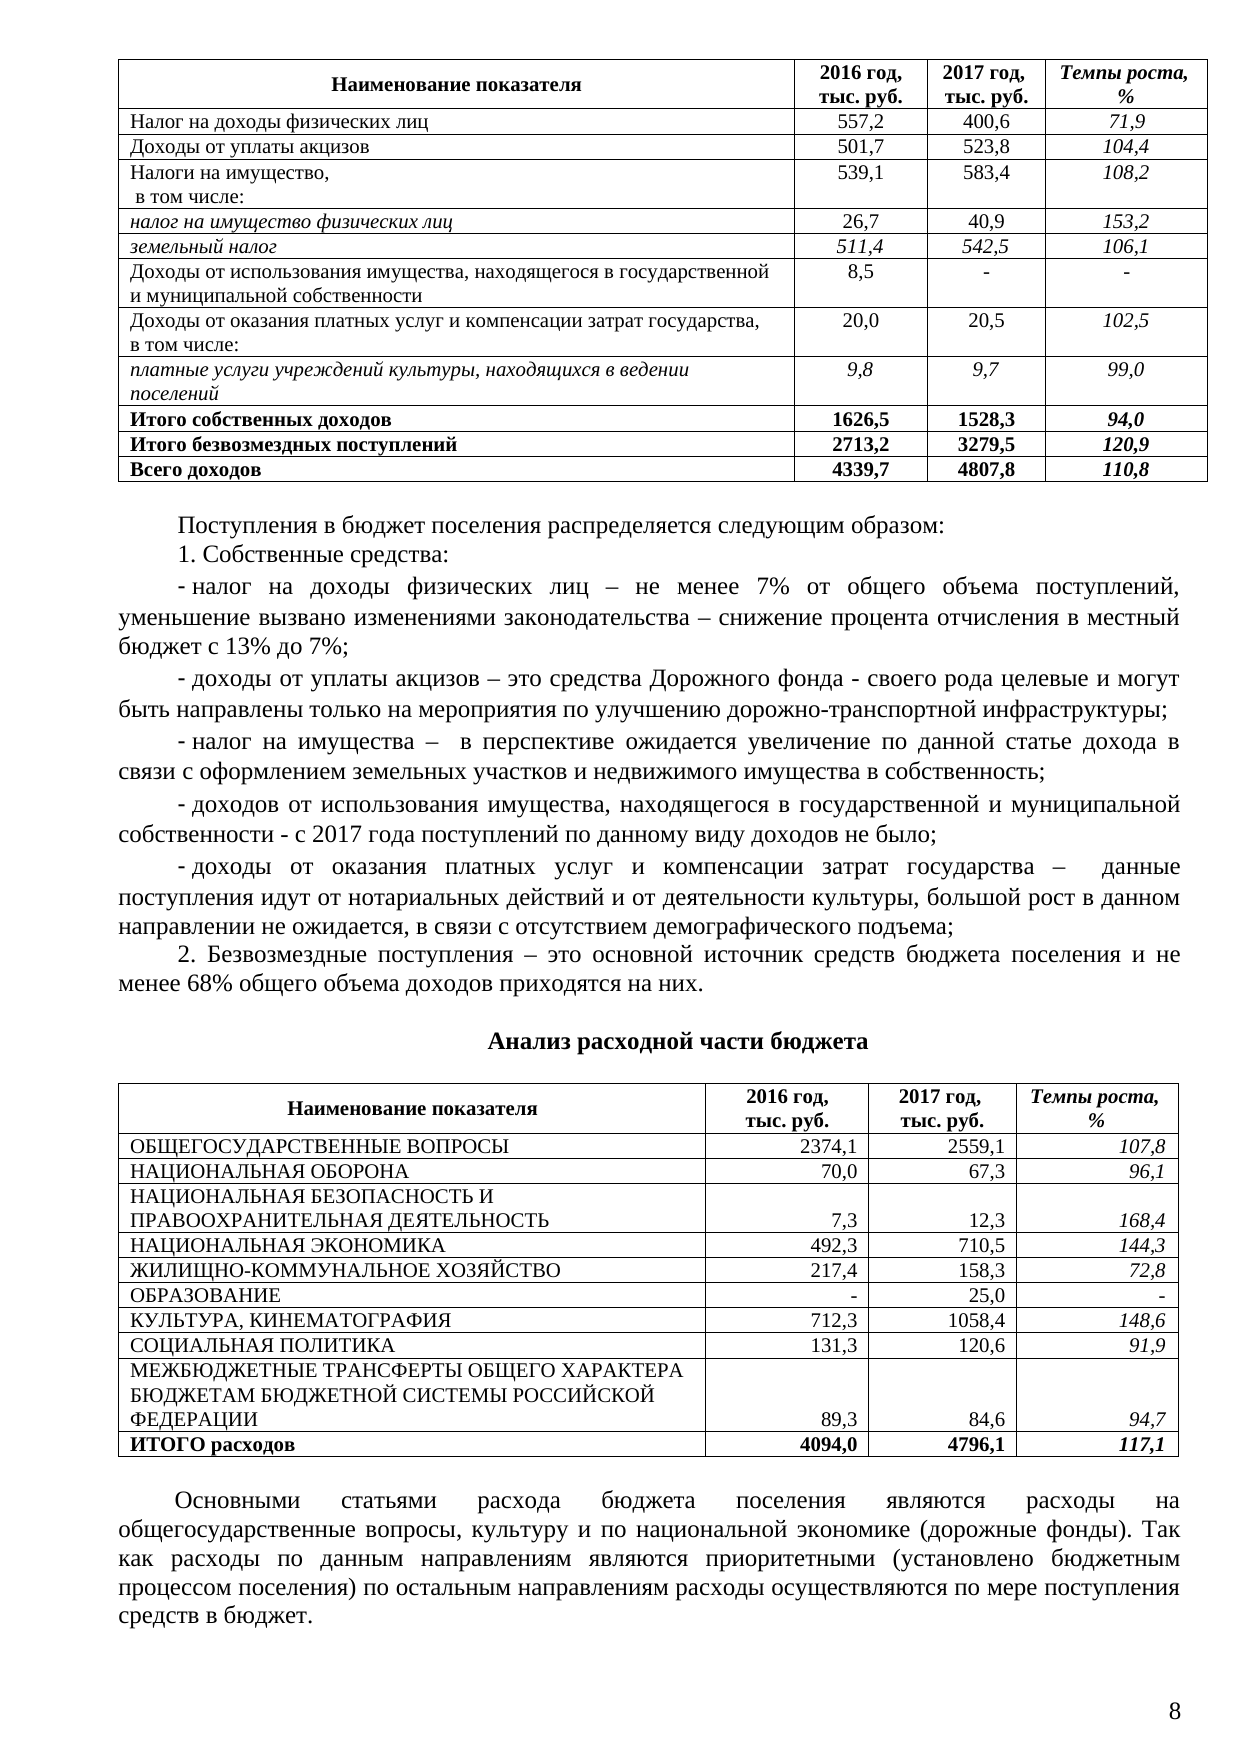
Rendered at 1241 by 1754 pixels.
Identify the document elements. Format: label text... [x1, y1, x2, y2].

table_header Темпы роста, % [1046, 60, 1207, 108]
table_cell 9,7 [928, 357, 1045, 405]
list доходов от использования имущества, находящегося в государственной и муниципальной собственности - с 2017 года поступлений по данному виду доходов не было; [118, 785, 1181, 848]
table_cell ЖИЛИЩНО-КОММУНАЛЬНОЕ ХОЗЯЙСТВО [119, 1258, 705, 1282]
text 1. Собственные средства: [118, 539, 1181, 568]
table_cell 110,8 [1046, 457, 1207, 481]
text Анализ расходной части бюджета [118, 1026, 1181, 1054]
table_cell 70,0 [706, 1159, 868, 1183]
table_cell 710,5 [869, 1233, 1016, 1257]
table_cell 2559,1 [869, 1134, 1016, 1158]
table_cell 94,0 [1046, 406, 1207, 431]
table_cell 1528,3 [928, 406, 1045, 431]
table_cell 120,9 [1046, 432, 1207, 456]
table_cell 7,3 [706, 1184, 868, 1232]
table_cell 91,9 [1017, 1333, 1178, 1357]
table_cell 99,0 [1046, 357, 1207, 405]
table_cell Итого безвозмездных поступлений [119, 432, 794, 456]
table_cell 120,6 [869, 1333, 1016, 1357]
table_cell 94,7 [1017, 1359, 1178, 1431]
table_cell 102,5 [1046, 308, 1207, 356]
table_cell 84,6 [869, 1359, 1016, 1431]
table_cell МЕЖБЮДЖЕТНЫЕ ТРАНСФЕРТЫ ОБЩЕГО ХАРАКТЕРА БЮДЖЕТАМ БЮДЖЕТНОЙ СИСТЕМЫ РОССИЙСКОЙ ФЕДЕРАЦИИ [119, 1359, 705, 1431]
list доходы от оказания платных услуг и компенсации затрат государства – данные поступления идут от нотариальных действий и от деятельности культуры, большой рост в данном направлении не ожидается, в связи с отсутствием демографического подъема; [118, 848, 1181, 939]
table_cell - [706, 1283, 868, 1307]
list доходы от уплаты акцизов – это средства Дорожного фонда - своего рода целевые и могут быть направлены только на мероприятия по улучшению дорожно-транспортной инфраструктуры; [118, 659, 1181, 722]
table_cell налог на имущество физических лиц [119, 209, 794, 233]
table_header 2017 год, тыс. руб. [928, 60, 1045, 108]
table_cell Налог на доходы физических лиц [119, 109, 794, 133]
table_cell 4807,8 [928, 457, 1045, 481]
table_cell 117,1 [1017, 1432, 1178, 1456]
table_cell Доходы от использования имущества, находящегося в государственной и муниципальной собственности [119, 259, 794, 307]
table_cell 96,1 [1017, 1159, 1178, 1183]
table_cell 583,4 [928, 160, 1045, 208]
table_cell 72,8 [1017, 1258, 1178, 1282]
table_cell - [1017, 1283, 1178, 1307]
text Основными статьями расхода бюджета поселения являются расходы на общегосударственные вопросы, культуру и по национальной экономике (дорожные фонды). Так как расходы по данным направлениям являются приоритетными (установлено бюджетным процессом поселения) по остальным направлениям расходы осуществляются по мере поступления средств в бюджет. [118, 1486, 1181, 1629]
table_header 2016 год, тыс. руб. [706, 1084, 868, 1132]
table_cell 148,6 [1017, 1308, 1178, 1332]
table_cell 107,8 [1017, 1134, 1178, 1158]
table_cell 168,4 [1017, 1184, 1178, 1232]
table_cell 712,3 [706, 1308, 868, 1332]
table_header 2016 год, тыс. руб. [795, 60, 927, 108]
table_cell НАЦИОНАЛЬНАЯ ЭКОНОМИКА [119, 1233, 705, 1257]
table_cell платные услуги учреждений культуры, находящихся в ведении поселений [119, 357, 794, 405]
table_cell 492,3 [706, 1233, 868, 1257]
list налог на доходы физических лиц – не менее 7% от общего объема поступлений, уменьшение вызвано изменениями законодательства – снижение процента отчисления в местный бюджет с 13% до 7%; [118, 568, 1181, 659]
table_cell 71,9 [1046, 109, 1207, 133]
table_cell - [928, 259, 1045, 307]
table_cell 20,5 [928, 308, 1045, 356]
table_cell ОБЩЕГОСУДАРСТВЕННЫЕ ВОПРОСЫ [119, 1134, 705, 1158]
table_cell 4094,0 [706, 1432, 868, 1456]
text Поступления в бюджет поселения распределяется следующим образом: [118, 511, 1181, 539]
table_cell 153,2 [1046, 209, 1207, 233]
table_cell 557,2 [795, 109, 927, 133]
table_cell 9,8 [795, 357, 927, 405]
table_cell 131,3 [706, 1333, 868, 1357]
table_cell 523,8 [928, 135, 1045, 158]
table_cell 106,1 [1046, 234, 1207, 258]
table_cell 20,0 [795, 308, 927, 356]
table_cell Доходы от оказания платных услуг и компенсации затрат государства, в том числе: [119, 308, 794, 356]
table_header 2017 год, тыс. руб. [869, 1084, 1016, 1132]
table_cell СОЦИАЛЬНАЯ ПОЛИТИКА [119, 1333, 705, 1357]
table_cell - [1046, 259, 1207, 307]
table_cell Всего доходов [119, 457, 794, 481]
table_header Темпы роста, % [1017, 1084, 1178, 1132]
table_cell КУЛЬТУРА, КИНЕМАТОГРАФИЯ [119, 1308, 705, 1332]
text 2. Безвозмездные поступления – это основной источник средств бюджета поселения и не менее 68% общего объема доходов приходятся на них. [118, 939, 1181, 997]
table_cell 158,3 [869, 1258, 1016, 1282]
table_cell 2713,2 [795, 432, 927, 456]
table_cell 4796,1 [869, 1432, 1016, 1456]
table_cell 67,3 [869, 1159, 1016, 1183]
table_cell 108,2 [1046, 160, 1207, 208]
table_cell 144,3 [1017, 1233, 1178, 1257]
table_header Наименование показателя [119, 60, 794, 108]
table_cell 89,3 [706, 1359, 868, 1431]
table_cell ИТОГО расходов [119, 1432, 705, 1456]
table_cell 40,9 [928, 209, 1045, 233]
table_cell Итого собственных доходов [119, 406, 794, 431]
table_cell 3279,5 [928, 432, 1045, 456]
table_cell 1626,5 [795, 406, 927, 431]
table_cell Доходы от уплаты акцизов [119, 135, 794, 158]
table_cell земельный налог [119, 234, 794, 258]
table_cell 400,6 [928, 109, 1045, 133]
table_cell 25,0 [869, 1283, 1016, 1307]
table_cell НАЦИОНАЛЬНАЯ ОБОРОНА [119, 1159, 705, 1183]
table_cell Налоги на имущество, в том числе: [119, 160, 794, 208]
list налог на имущества – в перспективе ожидается увеличение по данной статье дохода в связи с оформлением земельных участков и недвижимого имущества в собственность; [118, 722, 1181, 785]
table_cell 26,7 [795, 209, 927, 233]
table_cell 2374,1 [706, 1134, 868, 1158]
table_cell НАЦИОНАЛЬНАЯ БЕЗОПАСНОСТЬ И ПРАВООХРАНИТЕЛЬНАЯ ДЕЯТЕЛЬНОСТЬ [119, 1184, 705, 1232]
table_cell 12,3 [869, 1184, 1016, 1232]
table_cell 104,4 [1046, 135, 1207, 158]
table_cell ОБРАЗОВАНИЕ [119, 1283, 705, 1307]
table_cell 4339,7 [795, 457, 927, 481]
table_cell 1058,4 [869, 1308, 1016, 1332]
table_cell 511,4 [795, 234, 927, 258]
table_cell 217,4 [706, 1258, 868, 1282]
table_cell 539,1 [795, 160, 927, 208]
table_header Наименование показателя [119, 1084, 705, 1132]
table_cell 542,5 [928, 234, 1045, 258]
table_cell 8,5 [795, 259, 927, 307]
table_cell 501,7 [795, 135, 927, 158]
